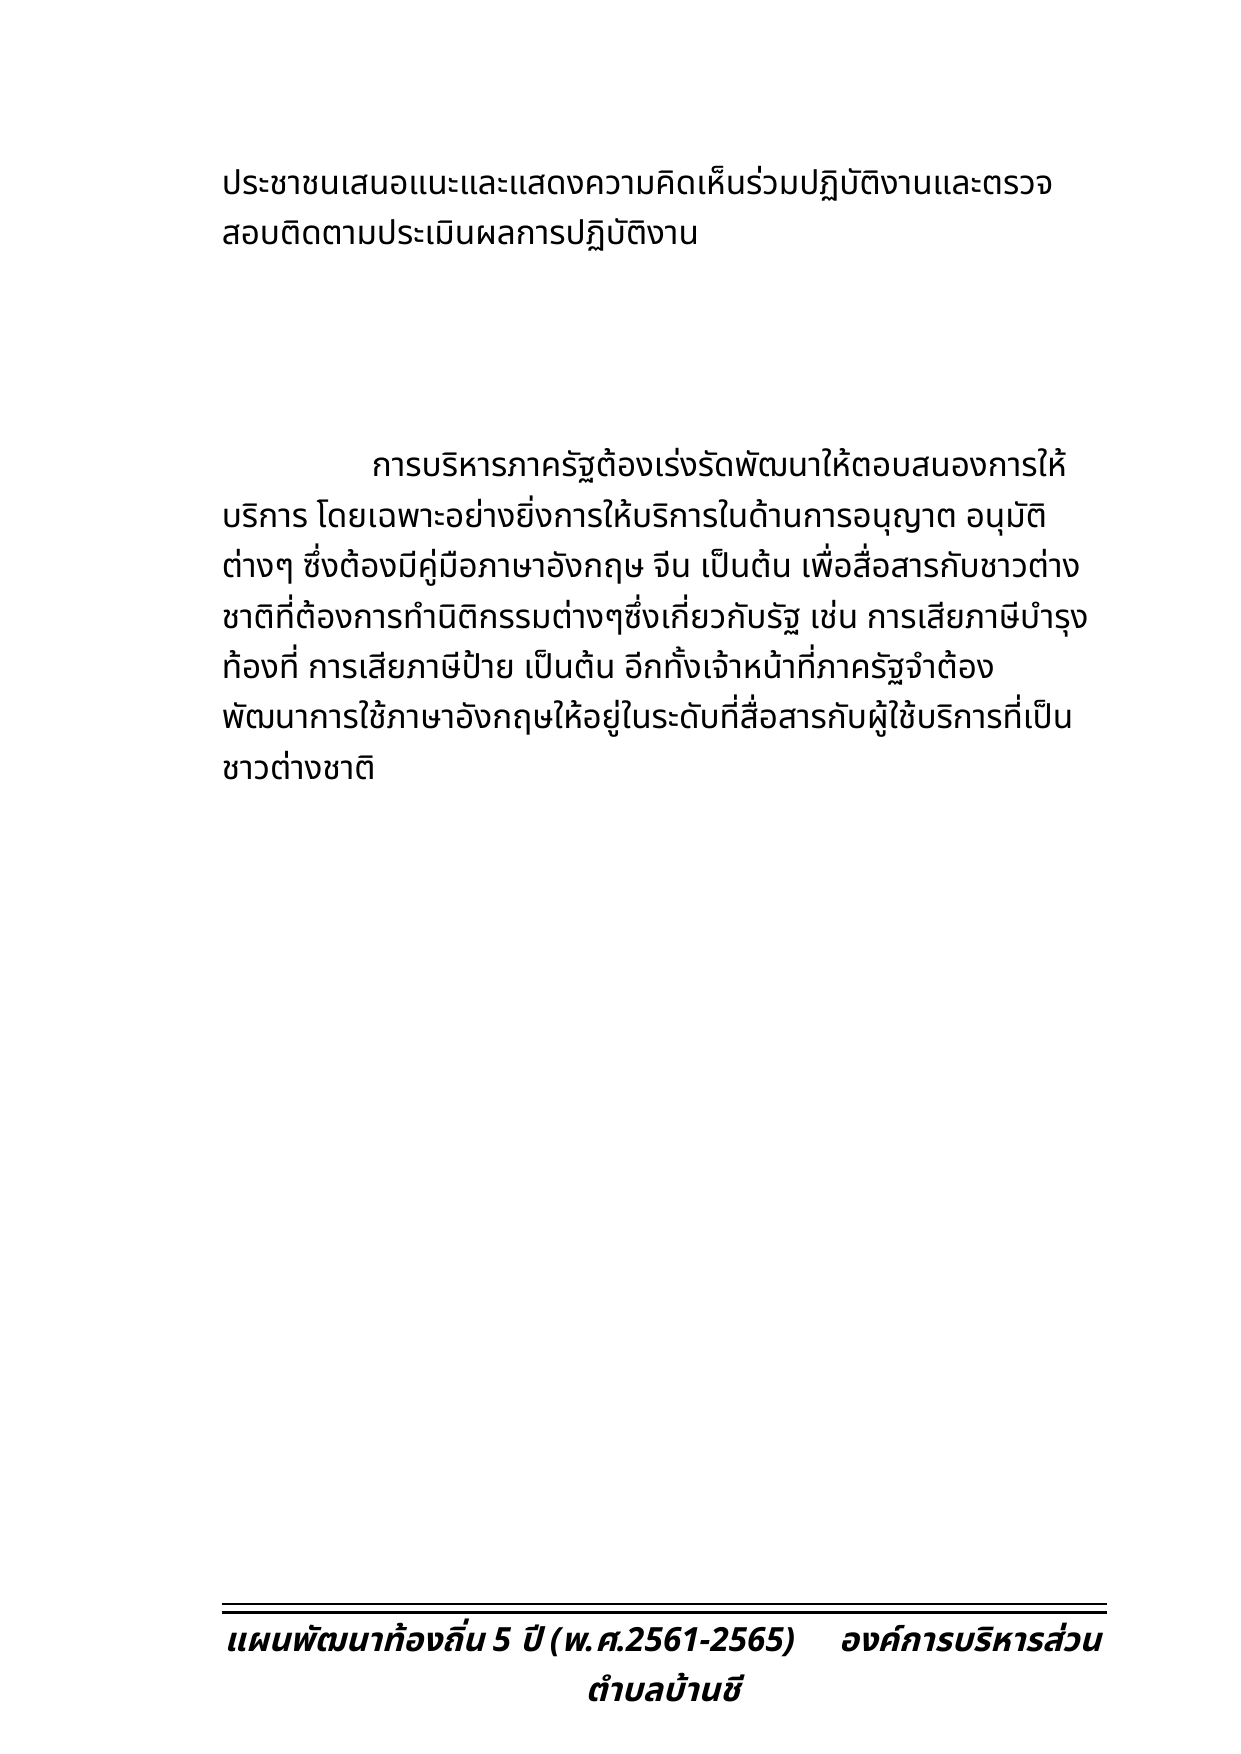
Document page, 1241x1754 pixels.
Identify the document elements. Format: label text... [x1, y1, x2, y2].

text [222, 115, 1107, 260]
text การบริหารภาครัฐต้องเร่งรัดพัฒนาให้ตอบสนองการให้บริการ โดยเฉพาะอย่างยิ่งการให้บริการในด้านการอนุญาต อนุมัติ ต่างๆ ซึ่งต้องมีคู่มือภาษาอังกฤษ จีน เป็นต้น เพื่อสื่อสารกับชาวต่างชาติที่ต้องการทำนิติกรรมต่างๆซึ่งเกี่ยวกับรัฐ เช่น การเสียภาษีบำรุงท้องที่ การเสียภาษีป้าย เป็นต้น อีกทั้งเจ้าหน้าที่ภาครัฐจำต้องพัฒนาการใช้ภาษาอังกฤษให้อยู่ในระดับที่สื่อสารกับผู้ใช้บริการที่เป็นชาวต่างชาติ [222, 441, 1107, 794]
